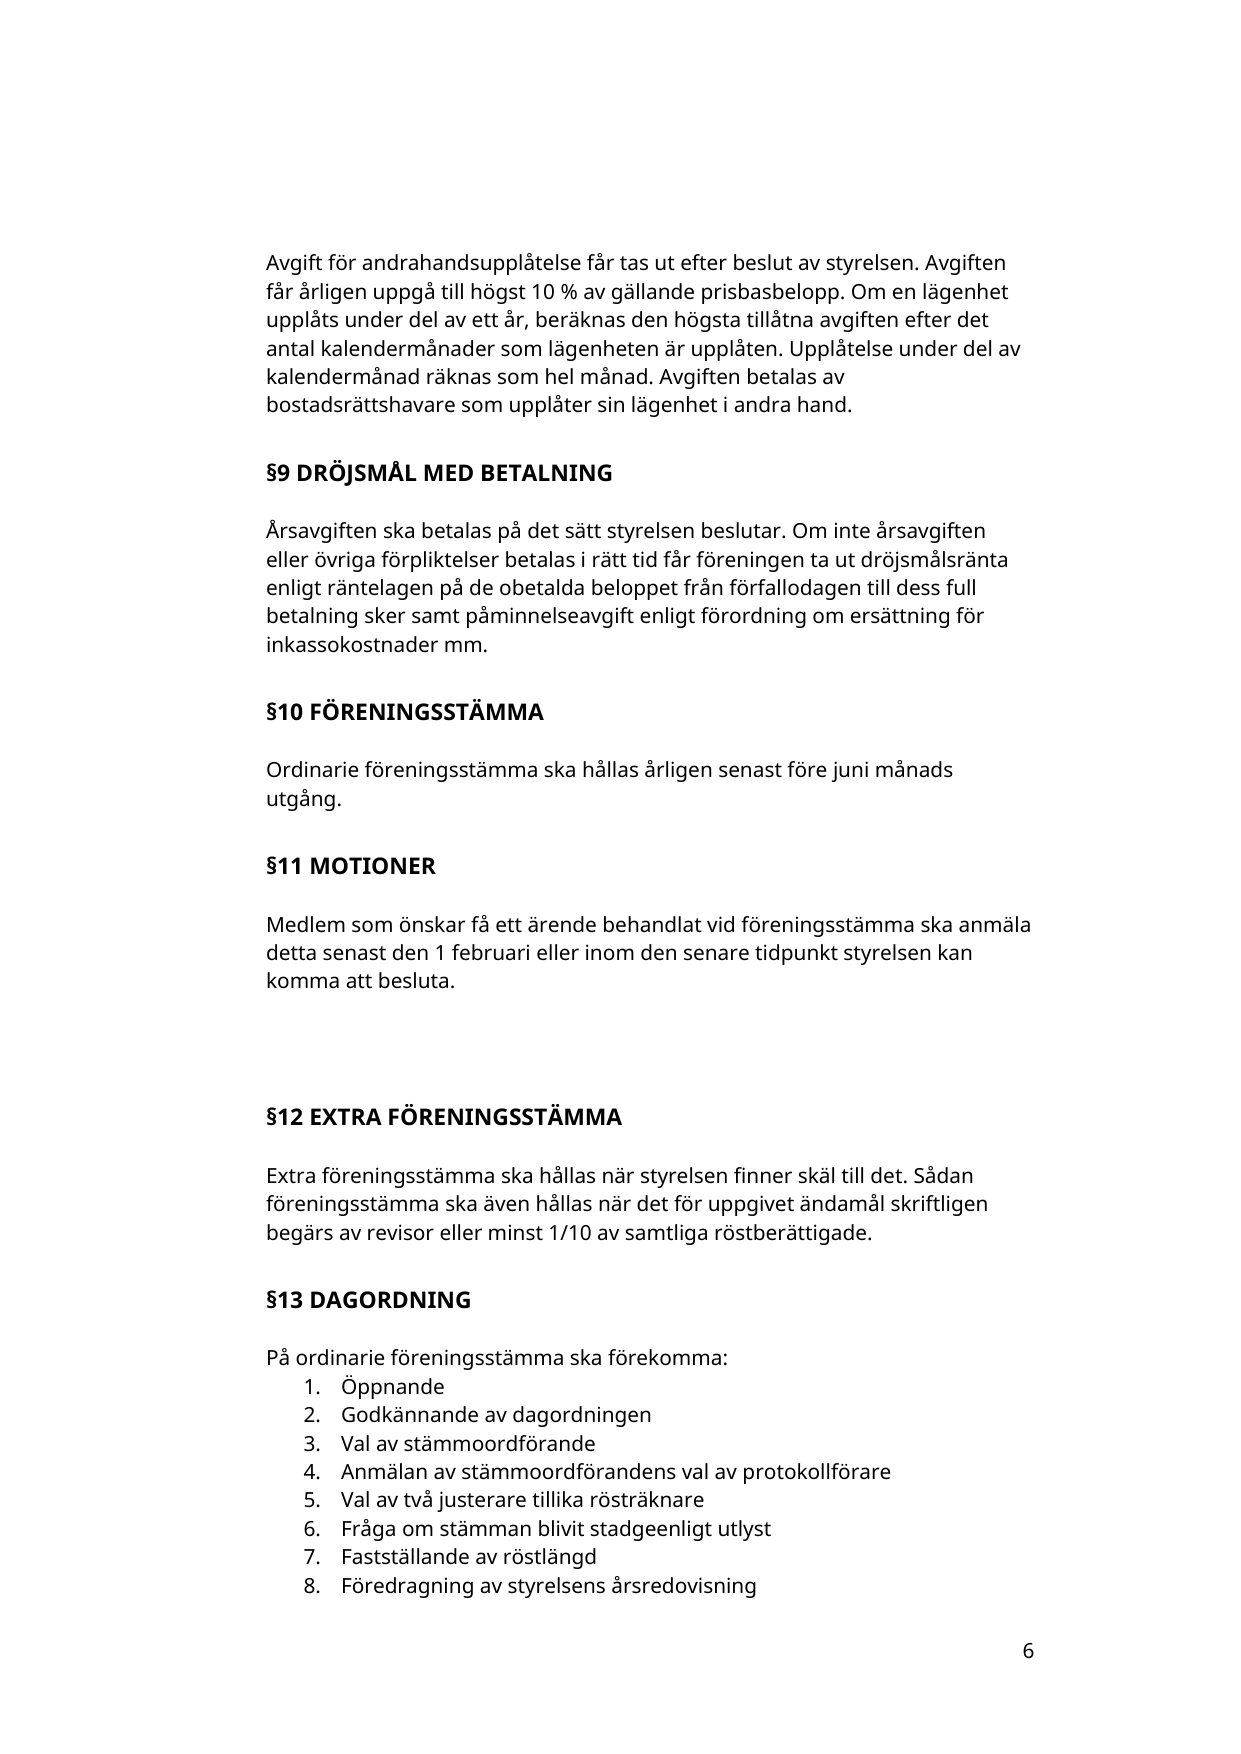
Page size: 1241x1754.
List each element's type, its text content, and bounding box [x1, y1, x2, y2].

text På ordinarie föreningsstämma ska förekomma: [266, 1343, 1034, 1372]
list Fråga om stämman blivit stadgeenligt utlyst [303, 1514, 1034, 1542]
text Extra föreningsstämma ska hållas när styrelsen finner skäl till det. Sådan föreningsstämma ska även hållas när det för uppgivet ändamål skriftligen begärs av revisor eller minst 1/10 av samtliga röstberättigade. [266, 1161, 1034, 1246]
text Årsavgiften ska betalas på det sätt styrelsen beslutar. Om inte årsavgiften eller övriga förpliktelser betalas i rätt tid får föreningen ta ut dröjsmålsränta enligt räntelagen på de obetalda beloppet från förfallodagen till dess full betalning sker samt påminnelseavgift enligt förordning om ersättning för inkassokostnader mm. [266, 516, 1034, 658]
text Ordinarie föreningsstämma ska hållas årligen senast före juni månads utgång. [266, 756, 1034, 812]
list Anmälan av stämmoordförandens val av protokollförare [303, 1457, 1034, 1486]
list Föredragning av styrelsens årsredovisning [303, 1571, 1034, 1599]
text Medlem som önskar få ett ärende behandlat vid föreningsstämma ska anmäla detta senast den 1 februari eller inom den senare tidpunkt styrelsen kan komma att besluta. [266, 910, 1034, 995]
list Fastställande av röstlängd [303, 1542, 1034, 1571]
list Val av stämmoordförande [303, 1429, 1034, 1457]
list Öppnande [303, 1372, 1034, 1400]
text §13 DAGORDNING [266, 1284, 1034, 1315]
text §12 EXTRA FÖRENINGSSTÄMMA [266, 1101, 1034, 1132]
text §9 DRÖJSMÅL MED BETALNING [266, 457, 1034, 488]
text §10 FÖRENINGSSTÄMMA [266, 696, 1034, 727]
list Val av två justerare tillika rösträknare [303, 1486, 1034, 1514]
text Avgift för andrahandsupplåtelse får tas ut efter beslut av styrelsen. Avgiften får årligen uppgå till högst 10 % av gällande prisbasbelopp. Om en lägenhet upplåts under del av ett år, beräknas den högsta tillåtna avgiften efter det antal kalendermånader som lägenheten är upplåten. Upplåtelse under del av kalendermånad räknas som hel månad. Avgiften betalas av bostadsrättshavare som upplåter sin lägenhet i andra hand. [266, 248, 1034, 419]
list Godkännande av dagordningen [303, 1400, 1034, 1429]
text §11 MOTIONER [266, 850, 1034, 881]
